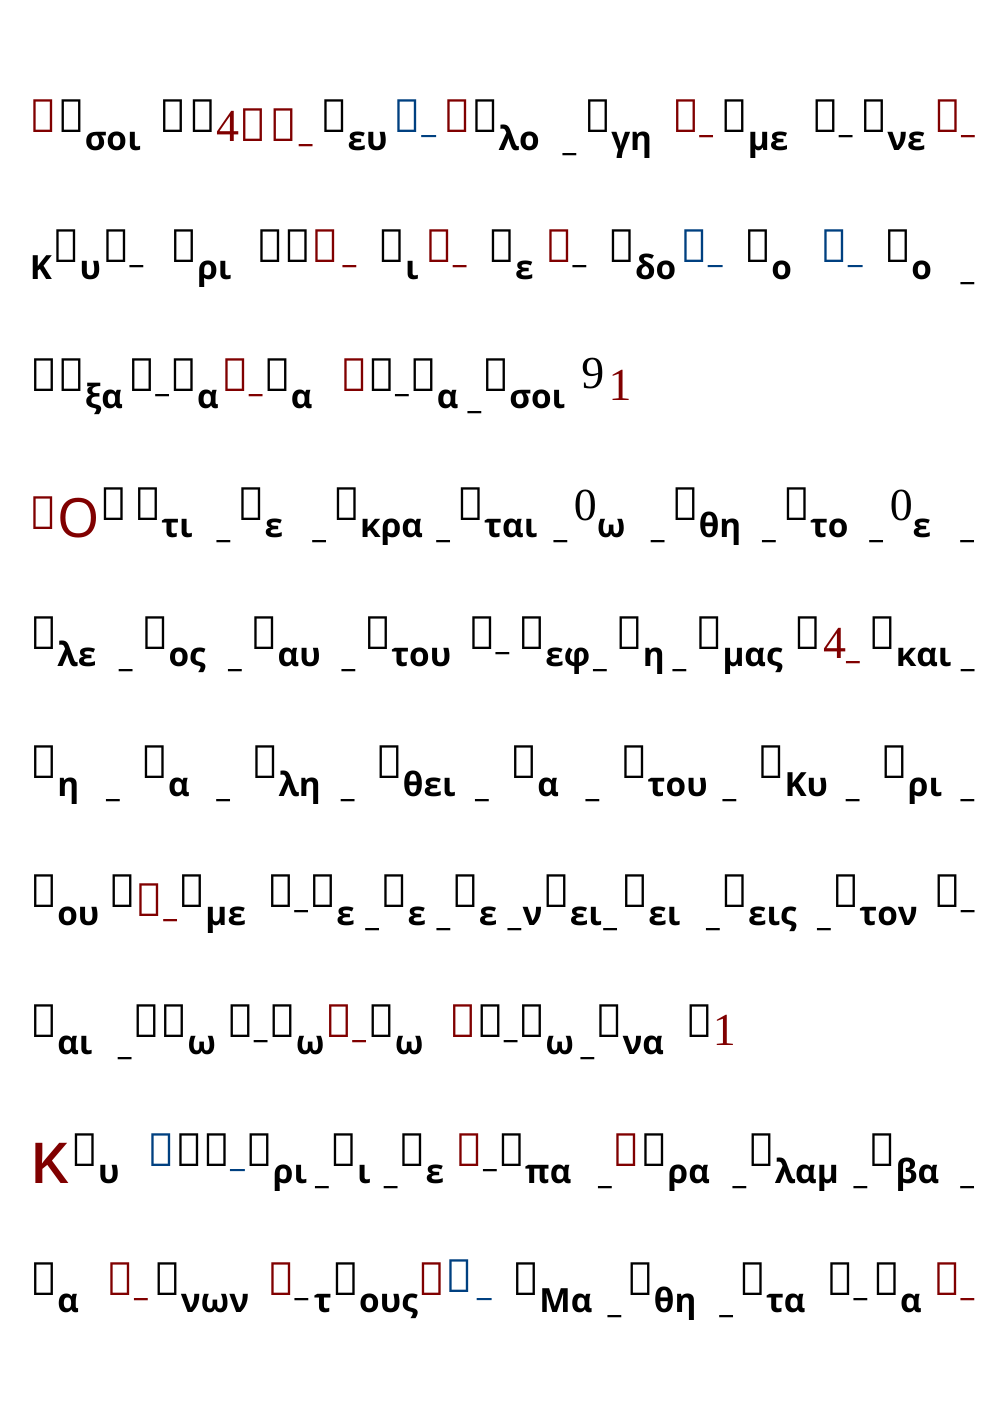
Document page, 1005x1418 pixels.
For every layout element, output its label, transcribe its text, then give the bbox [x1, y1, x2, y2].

text O τι_ ε_ κρα_ ται_ ω_ θη_ το_ ε_ λε_ ος_ αυ_ του_ εφ_ η_ μας_ και_ η_ α_ λη_ θει_ α_ του_ Κυ_ ρι_ ου_ με_ ε_ ε_ ε_ νει_ ει_ εις_ τον_ αι_ ω_ ω_ ω_ ω_ να [29, 417, 974, 1063]
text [29, 1063, 974, 1321]
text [29, 29, 974, 417]
